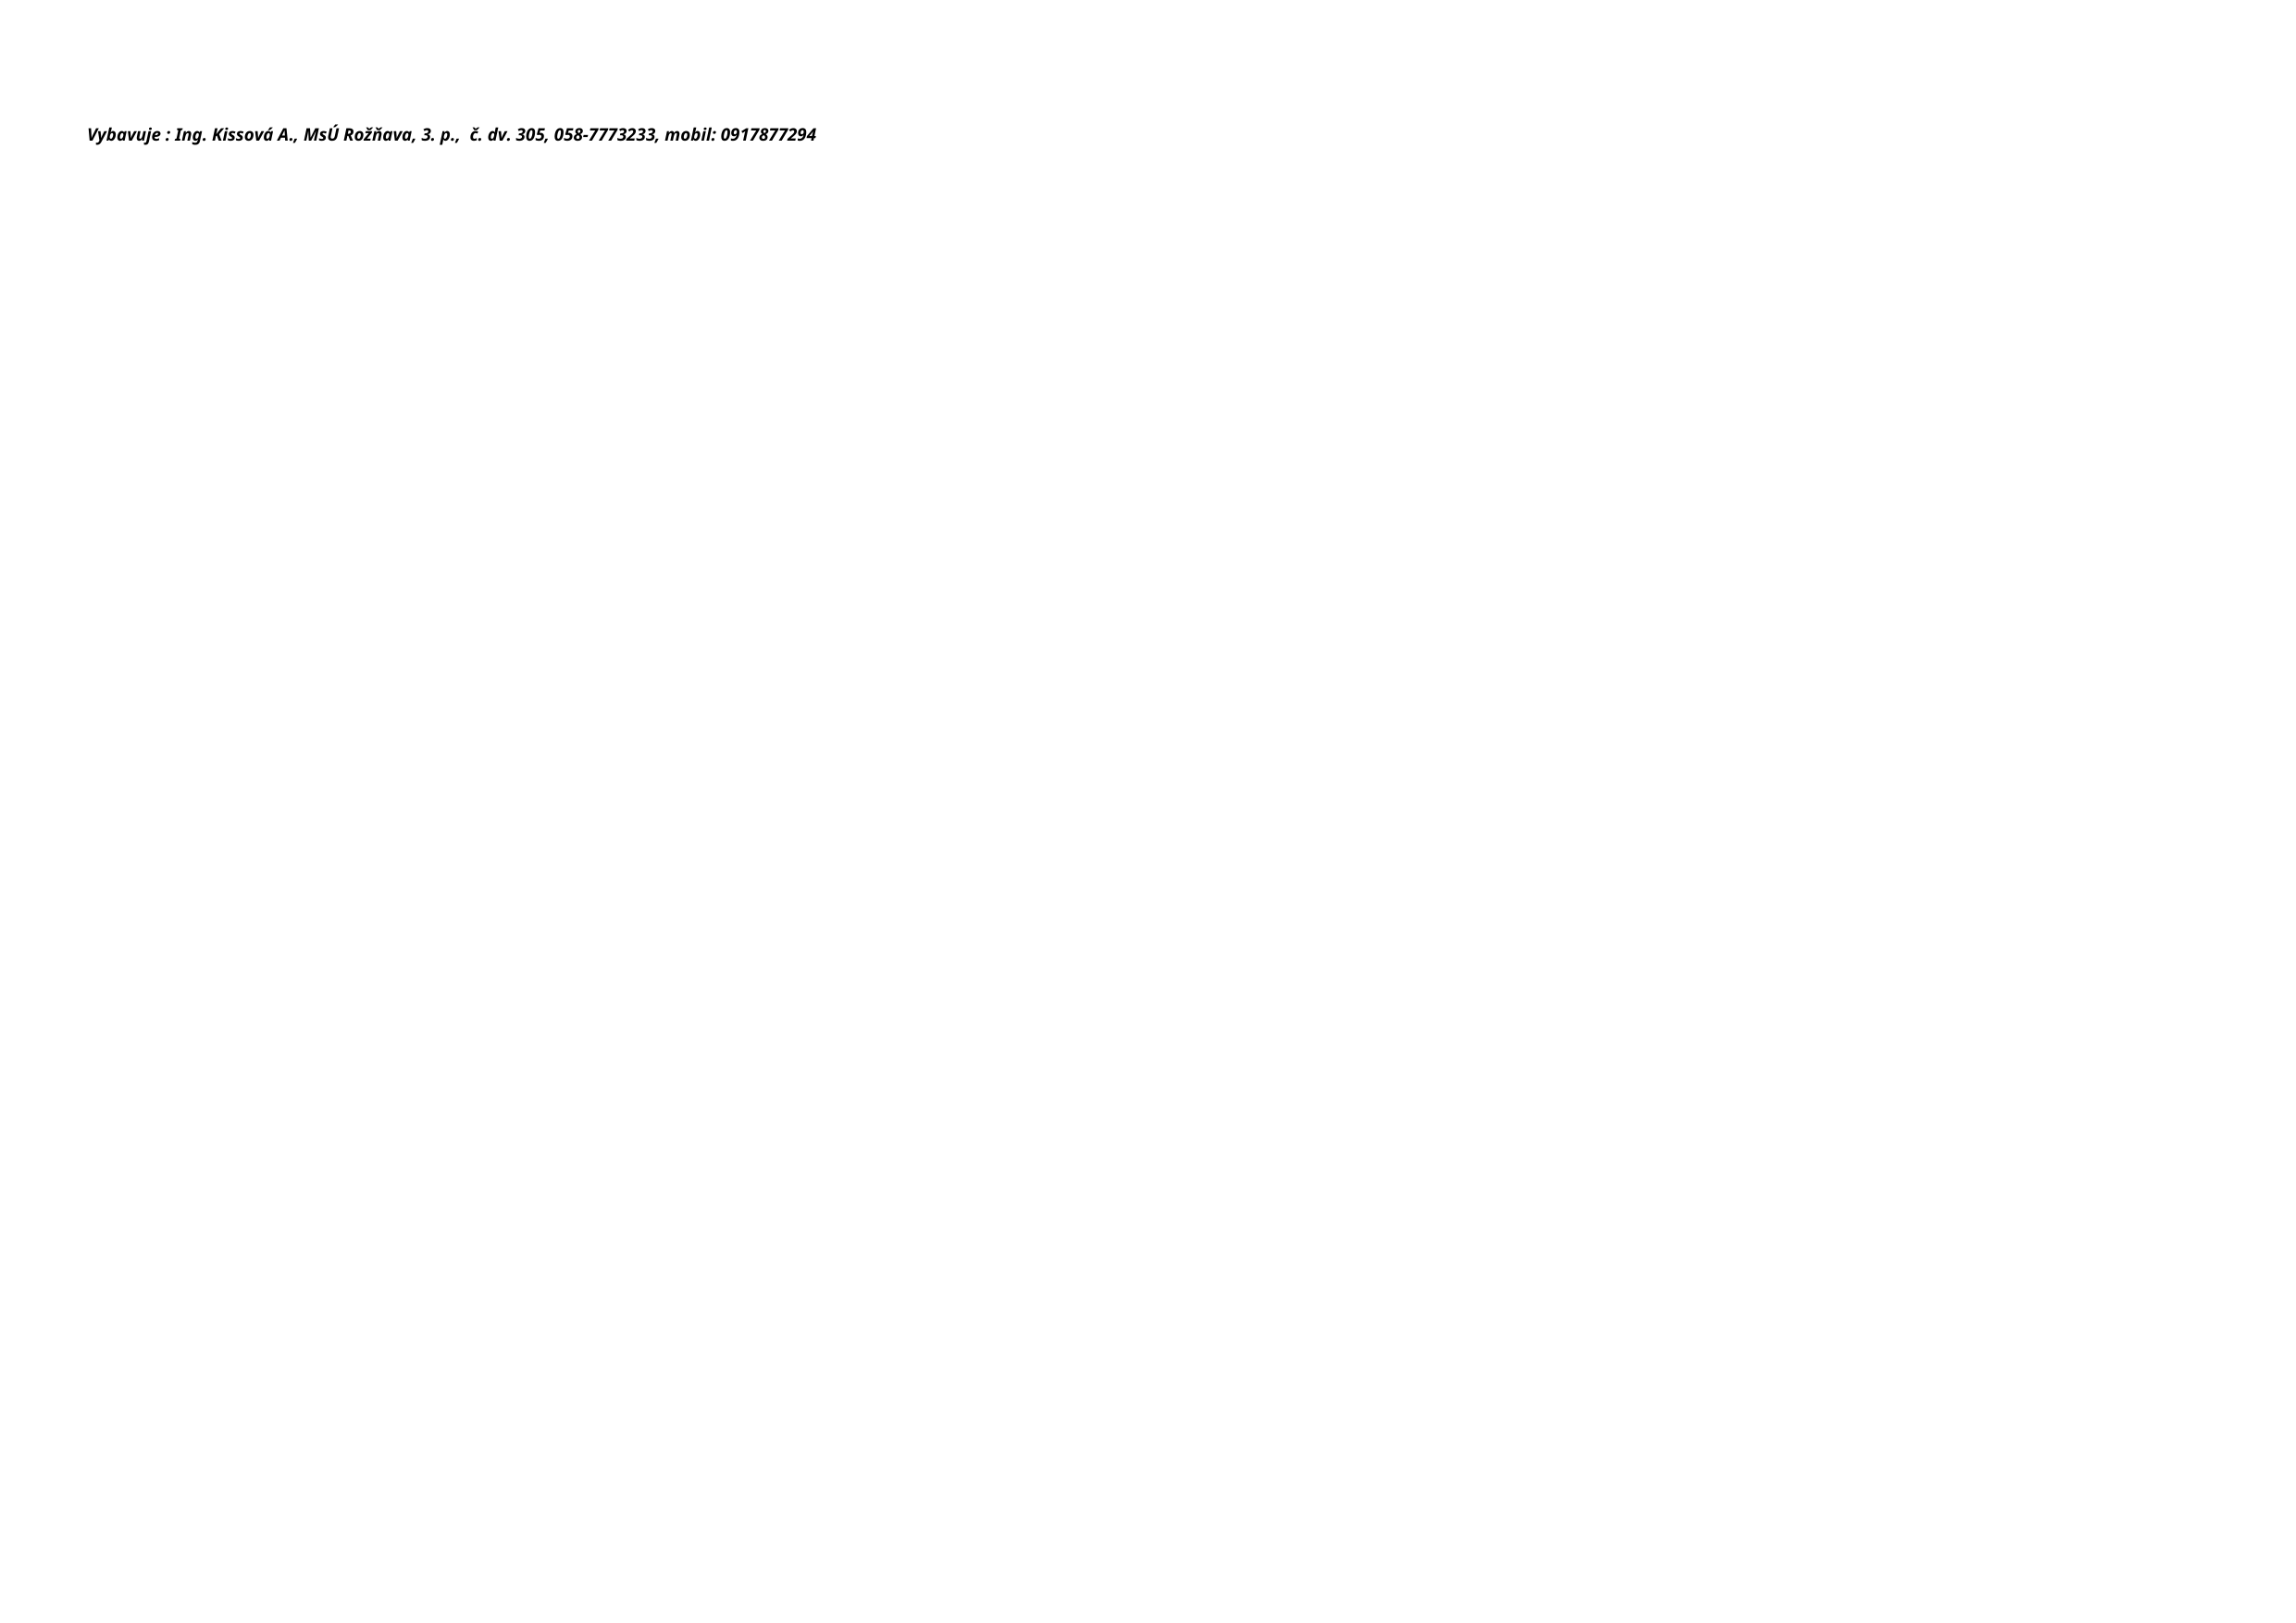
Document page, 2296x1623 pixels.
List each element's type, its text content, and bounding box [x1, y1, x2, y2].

text Vybavuje : Ing. Kissová A., MsÚ Rožňava, 3. p., č. dv. 305, 058-7773233, mobil: 0917877294 [87, 122, 1102, 145]
